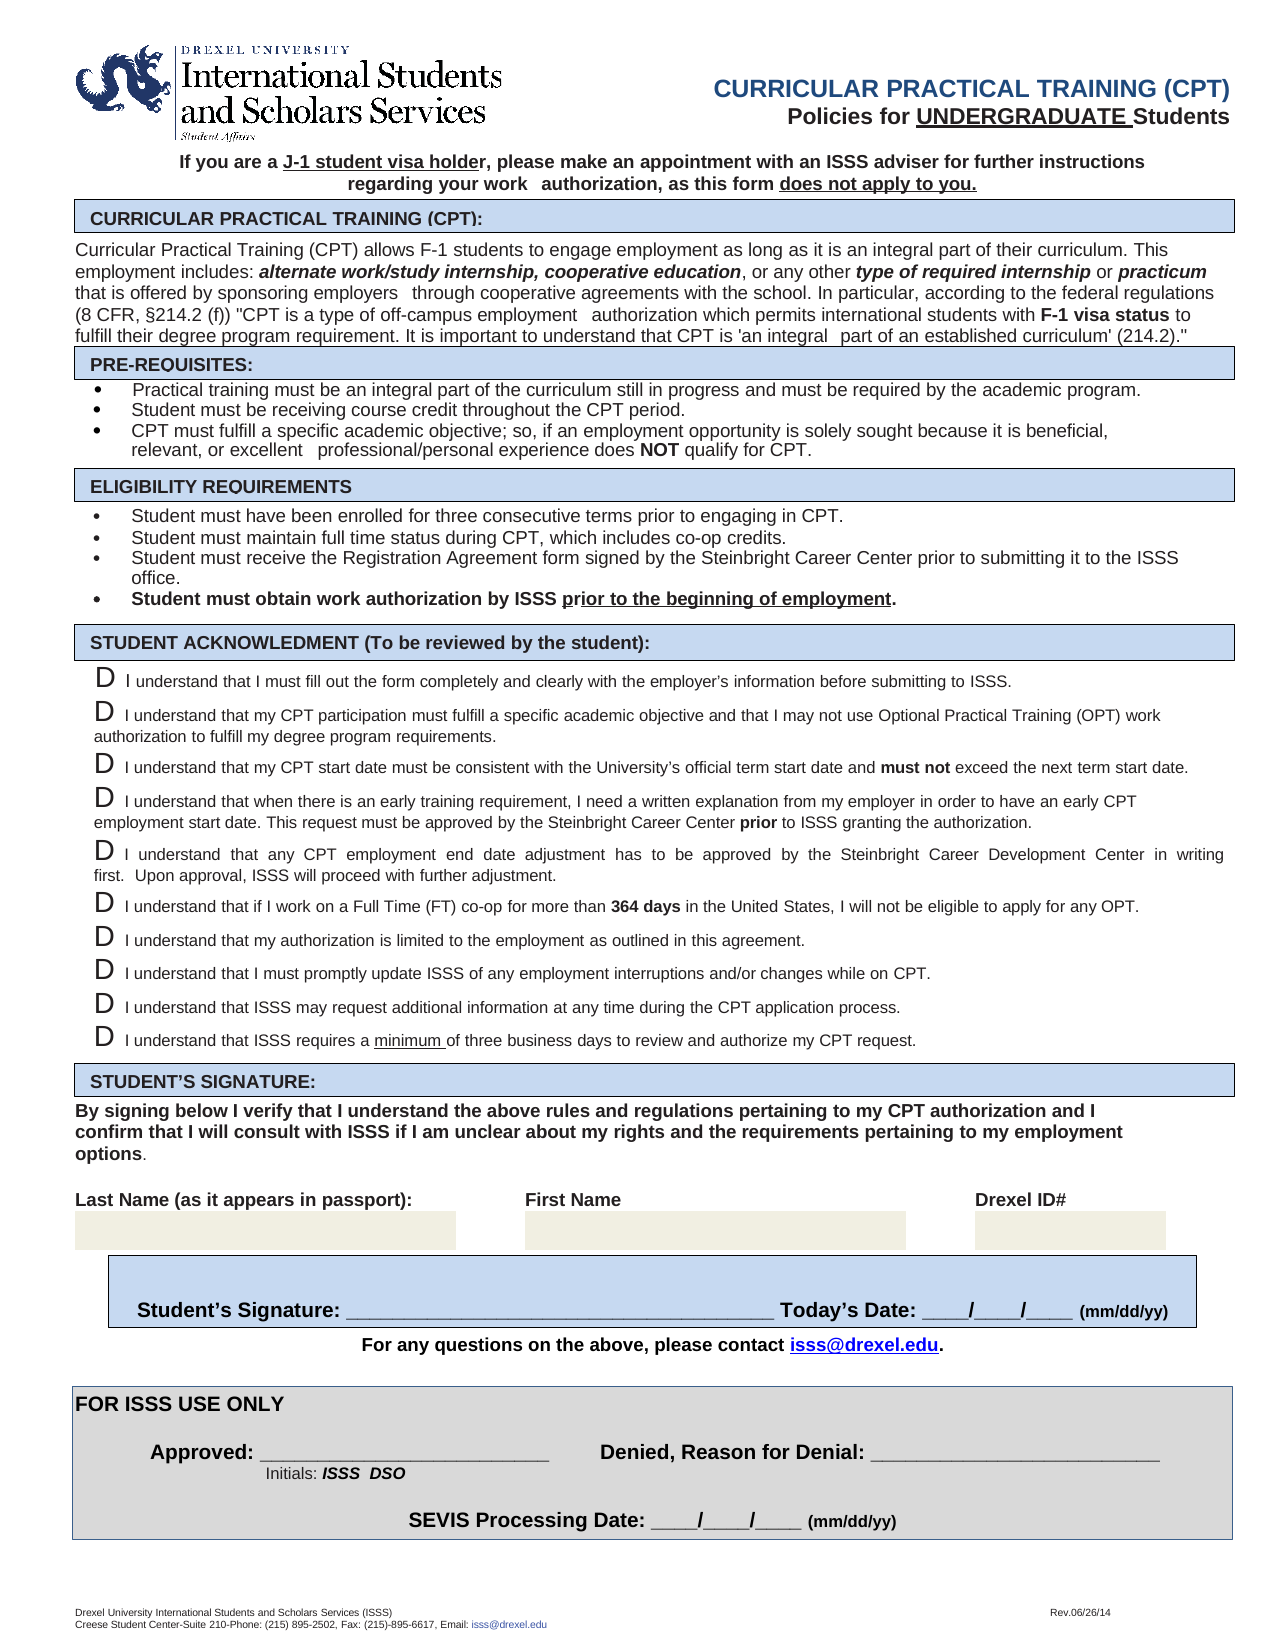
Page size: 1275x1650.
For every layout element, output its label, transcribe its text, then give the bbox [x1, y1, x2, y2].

table_header CURRICULAR PRACTICAL TRAINING (CPT) Policies for UNDERGRADUATE Students If you are a J-1 student visa holder, please make an appointment with an ISSS adviser for further instructions regarding your work authorization, as this form does not apply to you. Curricular Practical Training (CPT) allows F-1 students to engage employment as long as it is an integral part of their curriculum. This employment includes: alternate work/study internship, cooperative education, or any other type of required internship or practicum that is offered by sponsoring employers through cooperative agreements with the school. In particular, according to the federal regulations (8 CFR, §214.2 (f)) "CPT is a type of off-campus employment authorization which permits international students with F-1 visa status to fulfill their degree program requirement. It is important to understand that CPT is 'an integral part of an established curriculum' (214.2)." Practical training must be an integral part of the curriculum still in progress and must be required by the academic program. Student must be receiving course credit throughout the CPT period. CPT must fulfill a specific academic objective; so, if an employment opportunity is solely sought because it is beneficial, relevant, or excellent professional/personal experience does NOT qualify for CPT. Student must have been enrolled for three consecutive terms prior to engaging in CPT. Student must maintain full time status during CPT, which includes co-op credits. Student must receive the Registration Agreement form signed by the Steinbright Career Center prior to submitting it to the ISSS office. Student must obtain work authorization by ISSS prior to the beginning of employment. D I understand that I must fill out the form completely and clearly with the employer’s information before submitting to ISSS. D I understand that my CPT participation must fulfill a specific academic objective and that I may not use Optional Practical Training (OPT) work authorization to fulfill my degree program requirements. D I understand that my CPT start date must be consistent with the University’s official term start date and must not exceed the next term start date. D I understand that when there is an early training requirement, I need a written explanation from my employer in order to have an early CPT employment start date. This request must be approved by the Steinbright Career Center prior to ISSS granting the authorization. D I understand that any CPT employment end date adjustment has to be approved by the Steinbright Career Development Center in writing first. Upon approval, ISSS will proceed with further adjustment. D I understand that if I work on a Full Time (FT) co-op for more than 364 days in the United States, I will not be eligible to apply for any OPT. D I understand that my authorization is limited to the employment as outlined in this agreement. D I understand that I must promptly update ISSS of any employment interruptions and/or changes while on CPT. D I understand that ISSS may request additional information at any time during the CPT application process. D I understand that ISSS requires a minimum of three business days to review and authorize my CPT request. By signing below I verify that I understand the above rules and regulations pertaining to my CPT authorization and I confirm that I will consult with ISSS if I am unclear about my rights and the requirements pertaining to my employment options. Last Name (as it appears in passport): First Name Drexel ID# Student’s Signature: _____________________________________ Today’s Date: ____/____/____ (mm/dd/yy) For any questions on the above, please contact isss@drexel.edu. FOR ISSS USE ONLY Approved: _________________________ Denied, Reason for Denial: _________________________ Initials: ISSS DSO SEVIS Processing Date: ____/____/____ (mm/dd/yy) [75, 661, 1230, 1063]
table_header CURRICULAR PRACTICAL TRAINING (CPT) Policies for UNDERGRADUATE Students If you are a J-1 student visa holder, please make an appointment with an ISSS adviser for further instructions regarding your work authorization, as this form does not apply to you. Curricular Practical Training (CPT) allows F-1 students to engage employment as long as it is an integral part of their curriculum. This employment includes: alternate work/study internship, cooperative education, or any other type of required internship or practicum that is offered by sponsoring employers through cooperative agreements with the school. In particular, according to the federal regulations (8 CFR, §214.2 (f)) "CPT is a type of off-campus employment authorization which permits international students with F-1 visa status to fulfill their degree program requirement. It is important to understand that CPT is 'an integral part of an established curriculum' (214.2)." Practical training must be an integral part of the curriculum still in progress and must be required by the academic program. Student must be receiving course credit throughout the CPT period. CPT must fulfill a specific academic objective; so, if an employment opportunity is solely sought because it is beneficial, relevant, or excellent professional/personal experience does NOT qualify for CPT. Student must have been enrolled for three consecutive terms prior to engaging in CPT. Student must maintain full time status during CPT, which includes co-op credits. Student must receive the Registration Agreement form signed by the Steinbright Career Center prior to submitting it to the ISSS office. Student must obtain work authorization by ISSS prior to the beginning of employment. D I understand that I must fill out the form completely and clearly with the employer’s information before submitting to ISSS. D I understand that my CPT participation must fulfill a specific academic objective and that I may not use Optional Practical Training (OPT) work authorization to fulfill my degree program requirements. D I understand that my CPT start date must be consistent with the University’s official term start date and must not exceed the next term start date. D I understand that when there is an early training requirement, I need a written explanation from my employer in order to have an early CPT employment start date. This request must be approved by the Steinbright Career Center prior to ISSS granting the authorization. D I understand that any CPT employment end date adjustment has to be approved by the Steinbright Career Development Center in writing first. Upon approval, ISSS will proceed with further adjustment. D I understand that if I work on a Full Time (FT) co-op for more than 364 days in the United States, I will not be eligible to apply for any OPT. D I understand that my authorization is limited to the employment as outlined in this agreement. D I understand that I must promptly update ISSS of any employment interruptions and/or changes while on CPT. D I understand that ISSS may request additional information at any time during the CPT application process. D I understand that ISSS requires a minimum of three business days to review and authorize my CPT request. By signing below I verify that I understand the above rules and regulations pertaining to my CPT authorization and I confirm that I will consult with ISSS if I am unclear about my rights and the requirements pertaining to my employment options. Last Name (as it appears in passport): First Name Drexel ID# Student’s Signature: _____________________________________ Today’s Date: ____/____/____ (mm/dd/yy) For any questions on the above, please contact isss@drexel.edu. FOR ISSS USE ONLY Approved: _________________________ Denied, Reason for Denial: _________________________ Initials: ISSS DSO SEVIS Processing Date: ____/____/____ (mm/dd/yy) [75, 1097, 1230, 1562]
picture [75, 45, 502, 142]
